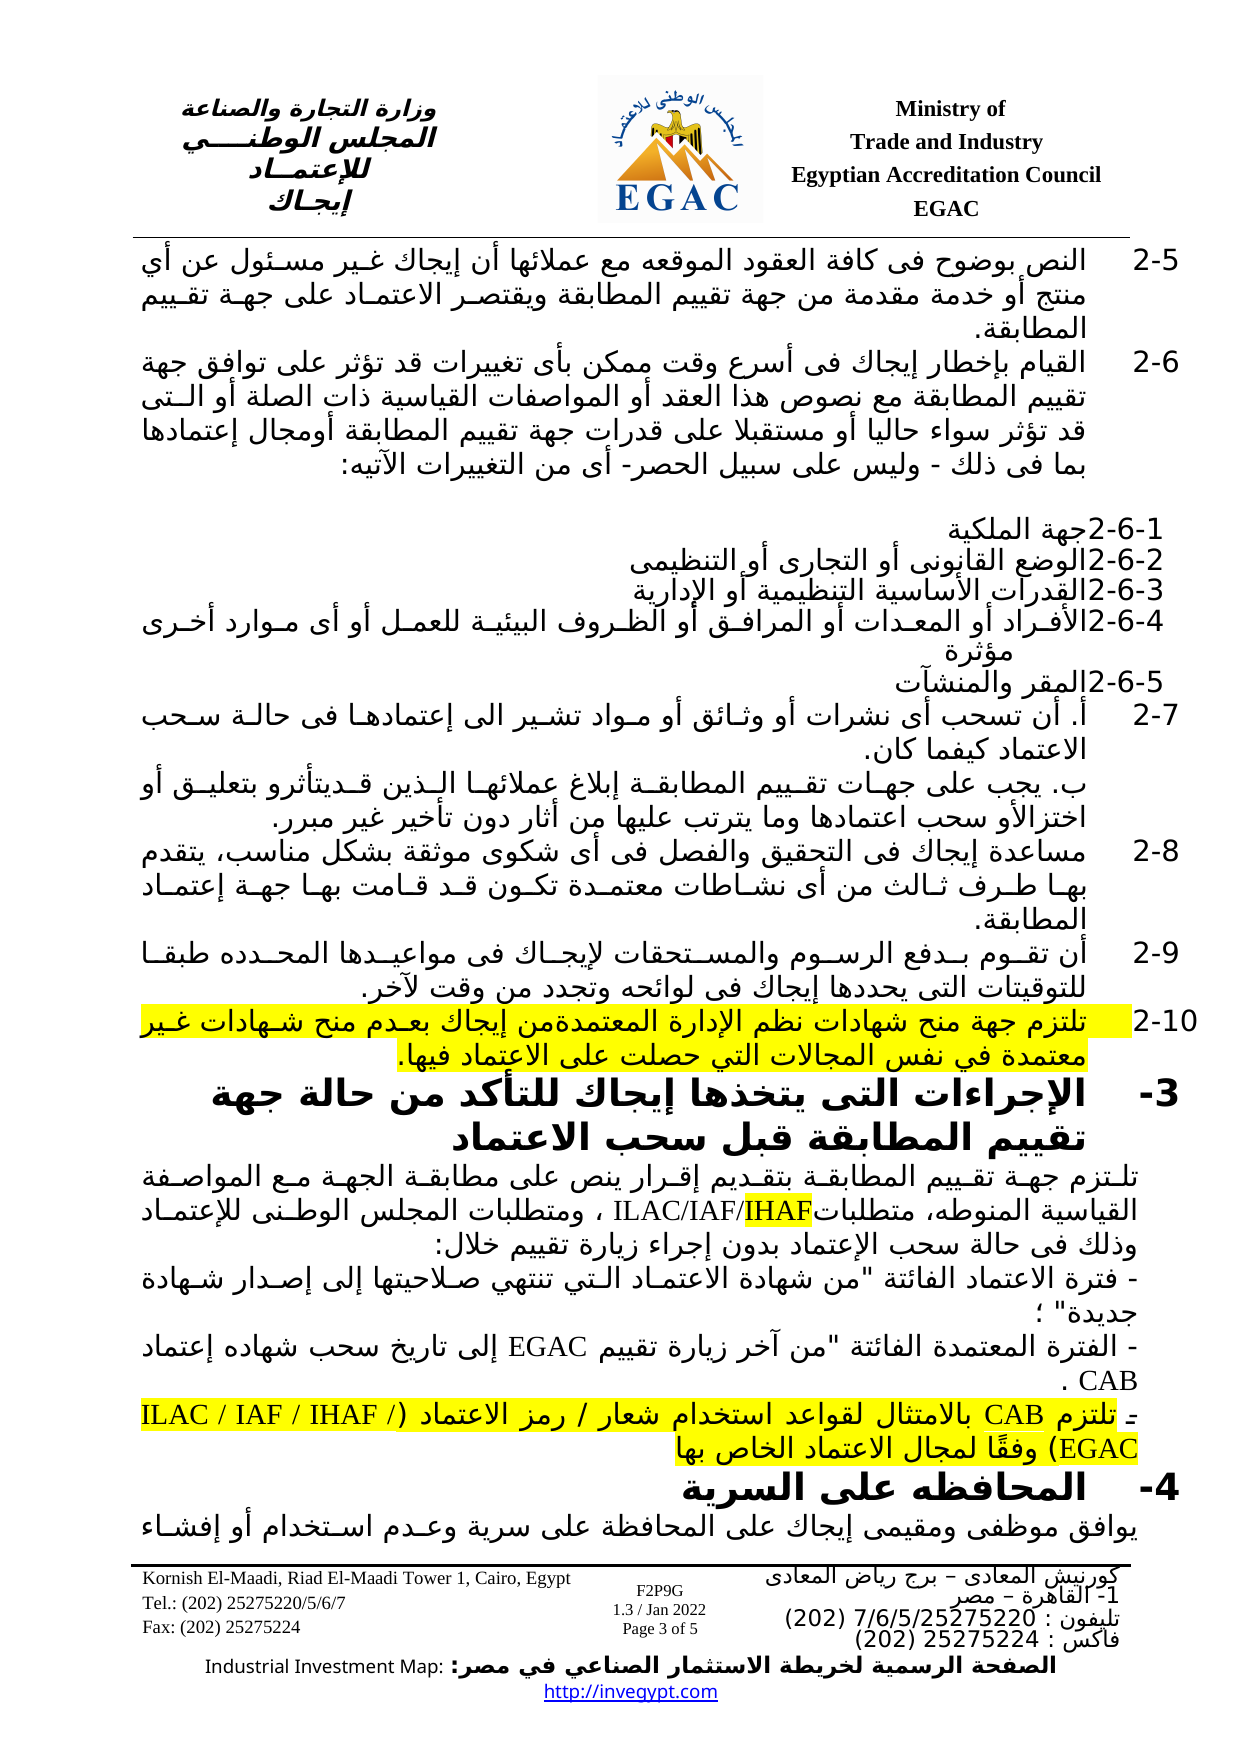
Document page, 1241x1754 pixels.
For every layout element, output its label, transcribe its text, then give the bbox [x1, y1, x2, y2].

table_cell مساعدة إيجاك فى التحقيق والفصل فى أى شكوى موثقة بشكل مناسب، يتقدم بها طرف ثالث من أى نشاطات معتمدة تكون قد قامت بها جهة إعتماد المطابقة. [129, 834, 1150, 936]
picture [597, 75, 764, 223]
table_cell أن تقوم بدفع الرسوم والمستحقات لإيجاك فى مواعيدها المحدده طبقا للتوقيتات التى يحددها إيجاك فى لوائحه وتجدد من وقت لآخر. تلتزم جهة منح شهادات نظم الإدارة المعتمدةمن إيجاك بعدم منح شهادات غير معتمدة في نفس المجالات التي حصلت على الاعتماد فيها. [129, 936, 1150, 1072]
table_cell الإجراءات التى يتخذها إيجاك للتأكد من حالة جهة تقييم المطابقة قبل سحب الاعتماد [129, 1072, 1150, 1159]
table_cell النص بوضوح فى كافة العقود الموقعه مع عملائها أن إيجاك غير مسئول عن أي منتج أو خدمة مقدمة من جهة تقييم المطابقة ويقتصر الاعتماد على جهة تقييم المطابقة. [129, 244, 1150, 346]
table_cell تلتزم جهة تقييم المطابقة بتقديم إقرار ينص على مطابقة الجهة مع المواصفة القياسية المنوطه، متطلباتILAC/IAF/IHAF ، ومتطلبات المجلس الوطنى للإعتماد وذلك فى حالة سحب الإعتماد بدون إجراء زيارة تقييم خلال: - فترة الاعتماد الفائتة "من شهادة الاعتماد التي تنتهي صلاحيتها إلى إصدار شهادة جديدة" ؛ - الفترة المعتمدة الفائتة "من آخر زيارة تقييم EGAC إلى تاريخ سحب شهاده إعتمادCAB . - تلتزم CAB بالامتثال لقواعد استخدام شعار / رمز الاعتماد (ILAC / IAF / IHAF / EGAC) وفقًا لمجال الاعتماد الخاص بها [129, 1159, 1150, 1466]
table_cell المحافظه على السرية [129, 1466, 1150, 1509]
table_cell أ. أن تسحب أى نشرات أو وثائق أو مواد تشير الى إعتمادها فى حالة سحب الاعتماد كيفما كان. ب. يجب على جهات تقييم المطابقة إبلاغ عملائها الذين قديتأثرو بتعليق أو اختزالأو سحب اعتمادها وما يترتب عليها من أثار دون تأخير غير مبرر. [129, 698, 1150, 834]
table_cell القيام بإخطار إيجاك فى أسرع وقت ممكن بأى تغييرات قد تؤثر على توافق جهة تقييم المطابقة مع نصوص هذا العقد أو المواصفات القياسية ذات الصلة أو التى قد تؤثر سواء حاليا أو مستقبلا على قدرات جهة تقييم المطابقة أومجال إعتمادها بما فى ذلك - وليس على سبيل الحصر- أى من التغييرات الآتيه: جهة الملكية الوضع القانونى أو التجارى أو التنظيمى القدرات الأساسية التنظيمية أو الإدارية الأفراد أو المعدات أو المرافق أو الظروف البيئية للعمل أو أى موارد أخرى مؤثرة المقر والمنشآت [129, 346, 1150, 698]
